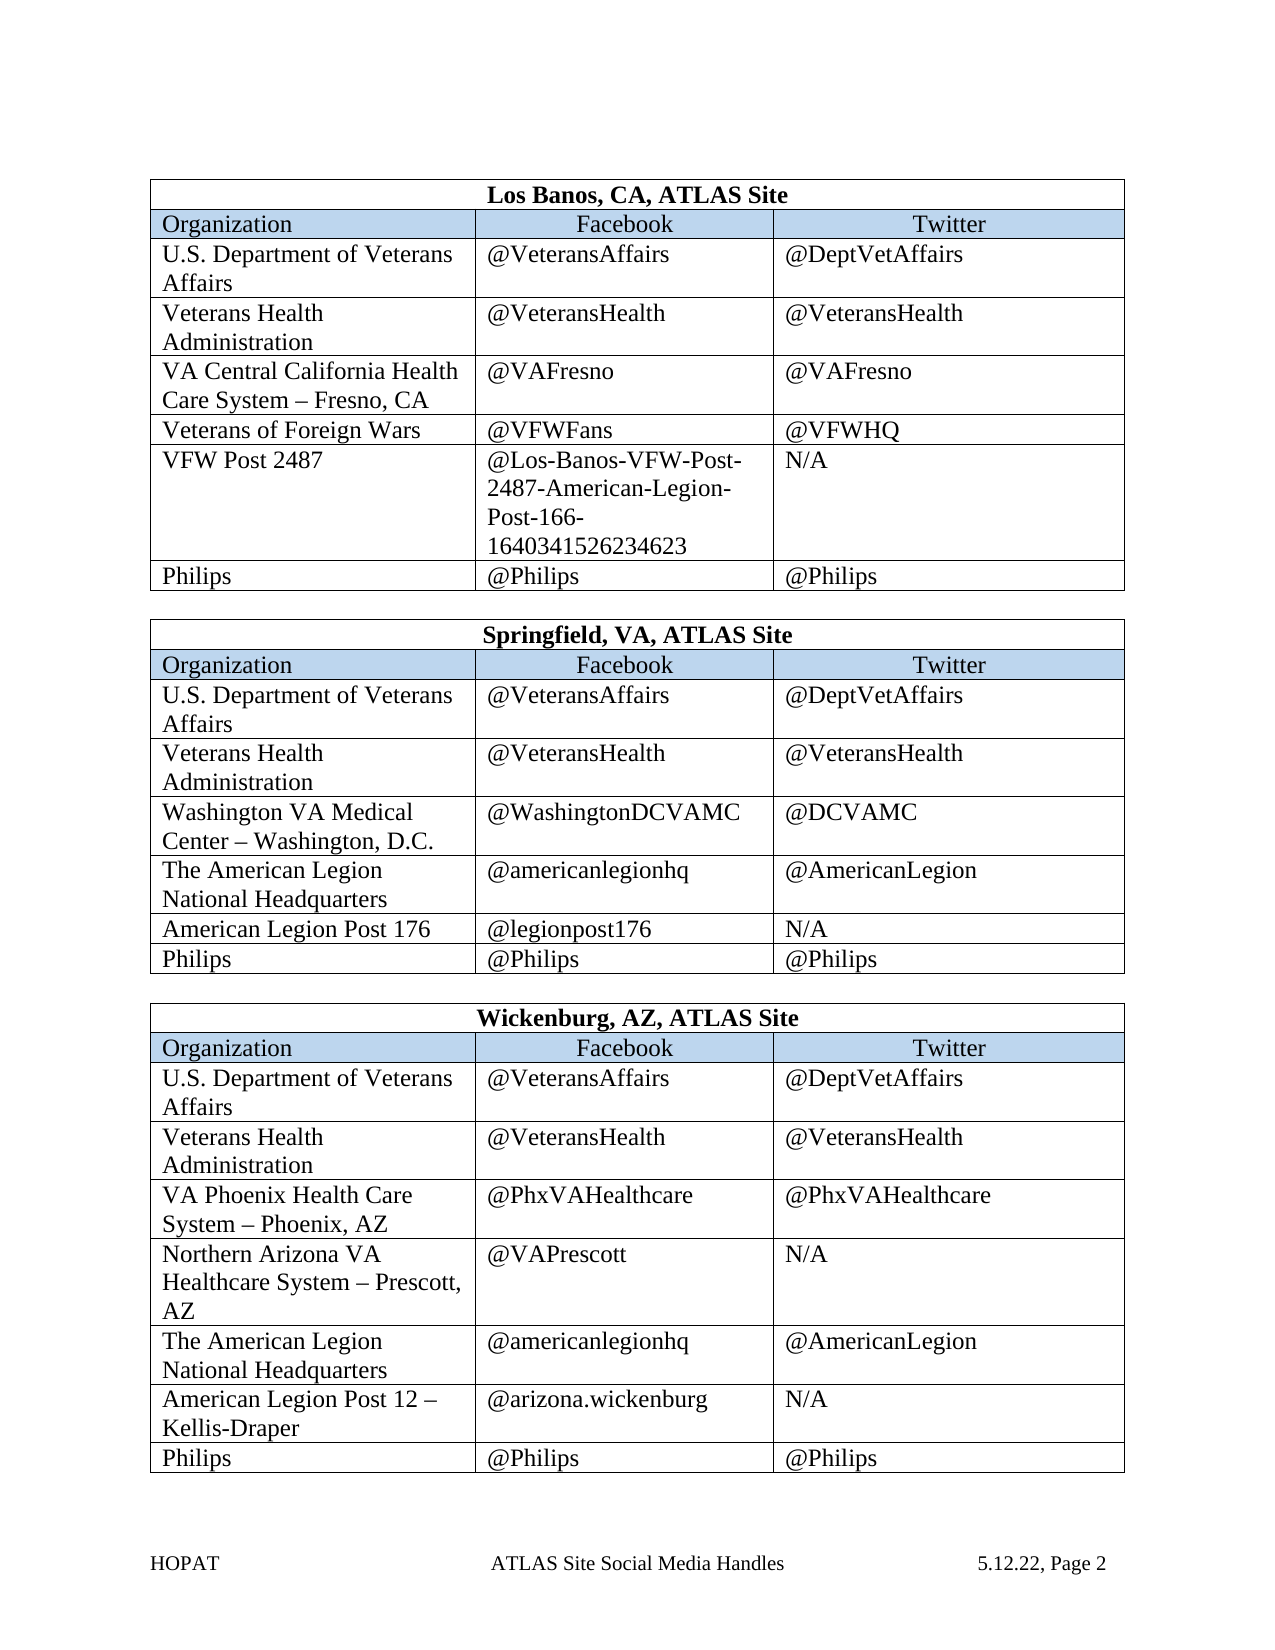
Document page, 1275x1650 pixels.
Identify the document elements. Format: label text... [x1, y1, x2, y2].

table_cell @VFWFans [476, 415, 773, 444]
table_cell @DCVAMC [774, 797, 1124, 854]
table_cell Washington VA Medical Center – Washington, D.C. [151, 797, 475, 854]
table_cell American Legion Post 12 – Kellis-Draper [151, 1385, 475, 1442]
table_cell U.S. Department of Veterans Affairs [151, 680, 475, 737]
table_cell Organization [151, 1033, 475, 1062]
table_cell Twitter [774, 1033, 1124, 1062]
table_cell Facebook [476, 210, 773, 238]
table_cell @VAPrescott [476, 1239, 773, 1325]
table_cell @americanlegionhq [476, 856, 773, 913]
table_cell @Philips [476, 1443, 773, 1472]
table_cell U.S. Department of Veterans Affairs [151, 239, 475, 297]
table_cell VFW Post 2487 [151, 445, 475, 560]
table_cell N/A [774, 445, 1124, 560]
table_cell @Philips [774, 1443, 1124, 1472]
table_cell @Philips [476, 561, 773, 589]
table_cell @AmericanLegion [774, 856, 1124, 913]
table_cell Philips [151, 944, 475, 973]
table_cell The American Legion National Headquarters [151, 1326, 475, 1383]
table_cell Veterans Health Administration [151, 298, 475, 355]
table_cell @VAFresno [476, 356, 773, 414]
table_cell @legionpost176 [476, 914, 773, 943]
table_cell Philips [151, 1443, 475, 1472]
table_cell @VeteransHealth [774, 298, 1124, 355]
table_cell @VeteransAffairs [476, 239, 773, 297]
table_cell Organization [151, 210, 475, 238]
table_cell VA Central California Health Care System – Fresno, CA [151, 356, 475, 414]
table_cell Organization [151, 650, 475, 679]
table_cell @PhxVAHealthcare [476, 1180, 773, 1238]
table_cell @VAFresno [774, 356, 1124, 414]
table_cell The American Legion National Headquarters [151, 856, 475, 913]
table_cell @americanlegionhq [476, 1326, 773, 1383]
table_cell @VFWHQ [774, 415, 1124, 444]
table_cell Philips [151, 561, 475, 589]
table_cell @DeptVetAffairs [774, 680, 1124, 737]
table_cell Veterans Health Administration [151, 739, 475, 796]
table_header Los Banos, CA, ATLAS Site [151, 180, 1124, 208]
table_cell @DeptVetAffairs [774, 239, 1124, 297]
table_cell @AmericanLegion [774, 1326, 1124, 1383]
table_cell @Philips [774, 561, 1124, 589]
table_cell @VeteransAffairs [476, 1063, 773, 1121]
table_header Springfield, VA, ATLAS Site [151, 620, 1124, 649]
table_cell Twitter [774, 210, 1124, 238]
table_cell N/A [774, 1239, 1124, 1325]
table_cell Northern Arizona VA Healthcare System – Prescott, AZ [151, 1239, 475, 1325]
table_cell @arizona.wickenburg [476, 1385, 773, 1442]
table_cell N/A [774, 914, 1124, 943]
table_cell @VeteransHealth [476, 1122, 773, 1179]
table_cell Veterans of Foreign Wars [151, 415, 475, 444]
table_header Wickenburg, AZ, ATLAS Site [151, 1004, 1124, 1032]
table_cell Facebook [476, 1033, 773, 1062]
table_cell @Philips [774, 944, 1124, 973]
table_cell Veterans Health Administration [151, 1122, 475, 1179]
table_cell Facebook [476, 650, 773, 679]
table_cell @Los-Banos-VFW-Post-2487-American-Legion-Post-166-1640341526234623 [476, 445, 773, 560]
table_cell @DeptVetAffairs [774, 1063, 1124, 1121]
table_cell @VeteransHealth [476, 739, 773, 796]
table_cell @Philips [476, 944, 773, 973]
table_cell @PhxVAHealthcare [774, 1180, 1124, 1238]
table_cell U.S. Department of Veterans Affairs [151, 1063, 475, 1121]
table_cell @VeteransAffairs [476, 680, 773, 737]
table_cell VA Phoenix Health Care System – Phoenix, AZ [151, 1180, 475, 1238]
table_cell Twitter [774, 650, 1124, 679]
table_cell N/A [774, 1385, 1124, 1442]
table_cell @VeteransHealth [476, 298, 773, 355]
table_cell @VeteransHealth [774, 739, 1124, 796]
table_cell American Legion Post 176 [151, 914, 475, 943]
table_cell @VeteransHealth [774, 1122, 1124, 1179]
table_cell @WashingtonDCVAMC [476, 797, 773, 854]
